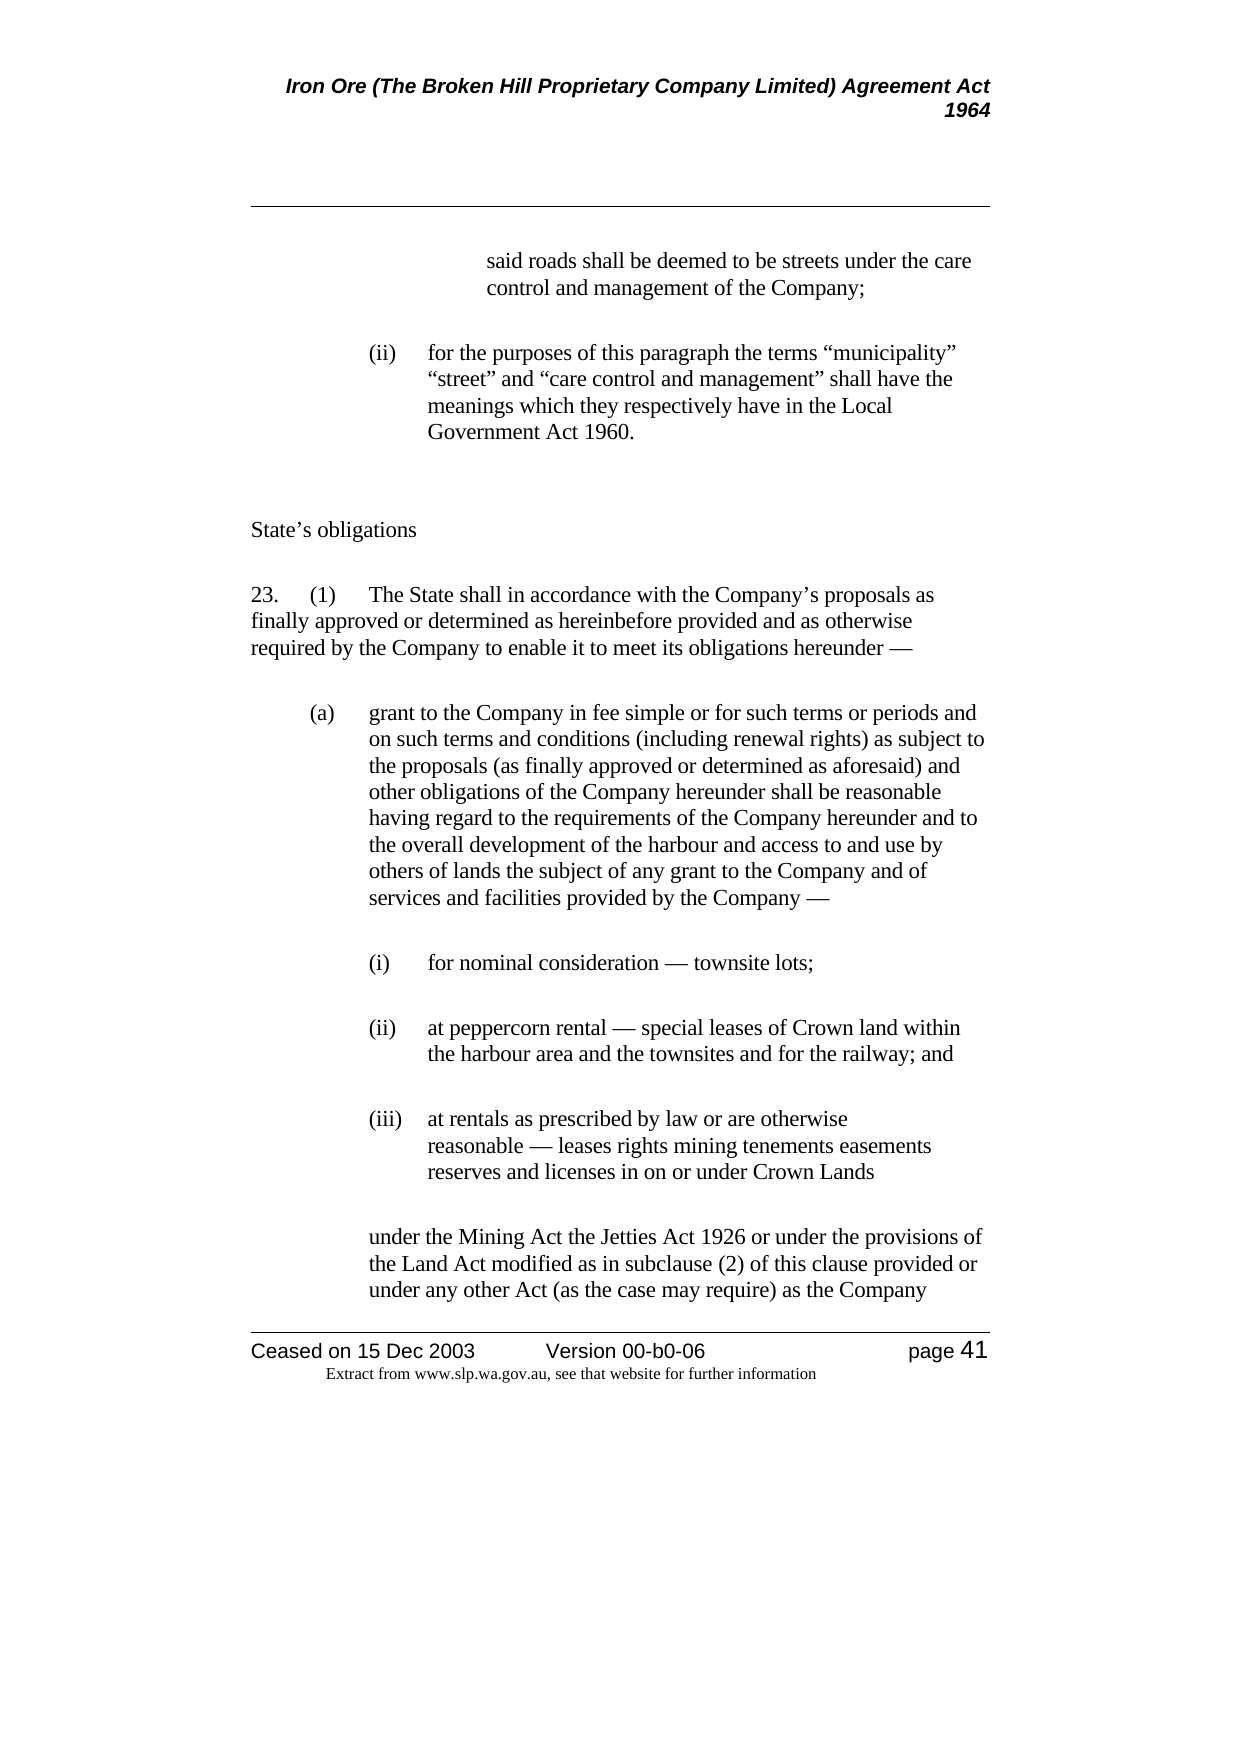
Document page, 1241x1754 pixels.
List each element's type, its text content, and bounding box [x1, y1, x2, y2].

text (a) grant to the Company in fee simple or for such terms or periods and on such terms and conditions (including renewal rights) as subject to the proposals (as finally approved or determined as aforesaid) and other obligations of the Company hereunder shall be reasonable having regard to the requirements of the Company hereunder and to the overall development of the harbour and access to and use by others of lands the subject of any grant to the Company and of services and facilities provided by the Company — [251, 699, 990, 910]
text (ii) for the purposes of this paragraph the terms “municipality” “street” and “care control and management” shall have the meanings which they respectively have in the Local Government Act 1960. [251, 339, 990, 444]
text (i) for nominal consideration — townsite lots; [251, 949, 990, 975]
text (iii) at rentals as prescribed by law or are otherwise reasonable — leases rights mining tenements easements reserves and licenses in on or under Crown Lands [251, 1106, 990, 1184]
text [251, 1223, 990, 1302]
text 23. (1) The State shall in accordance with the Company’s proposals as finally approved or determined as hereinbefore provided and as otherwise required by the Company to enable it to meet its obligations hereunder — [251, 581, 990, 660]
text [251, 247, 990, 300]
text State’s obligations [251, 516, 990, 542]
text (ii) at peppercorn rental — special leases of Crown land within the harbour area and the townsites and for the railway; and [251, 1014, 990, 1067]
